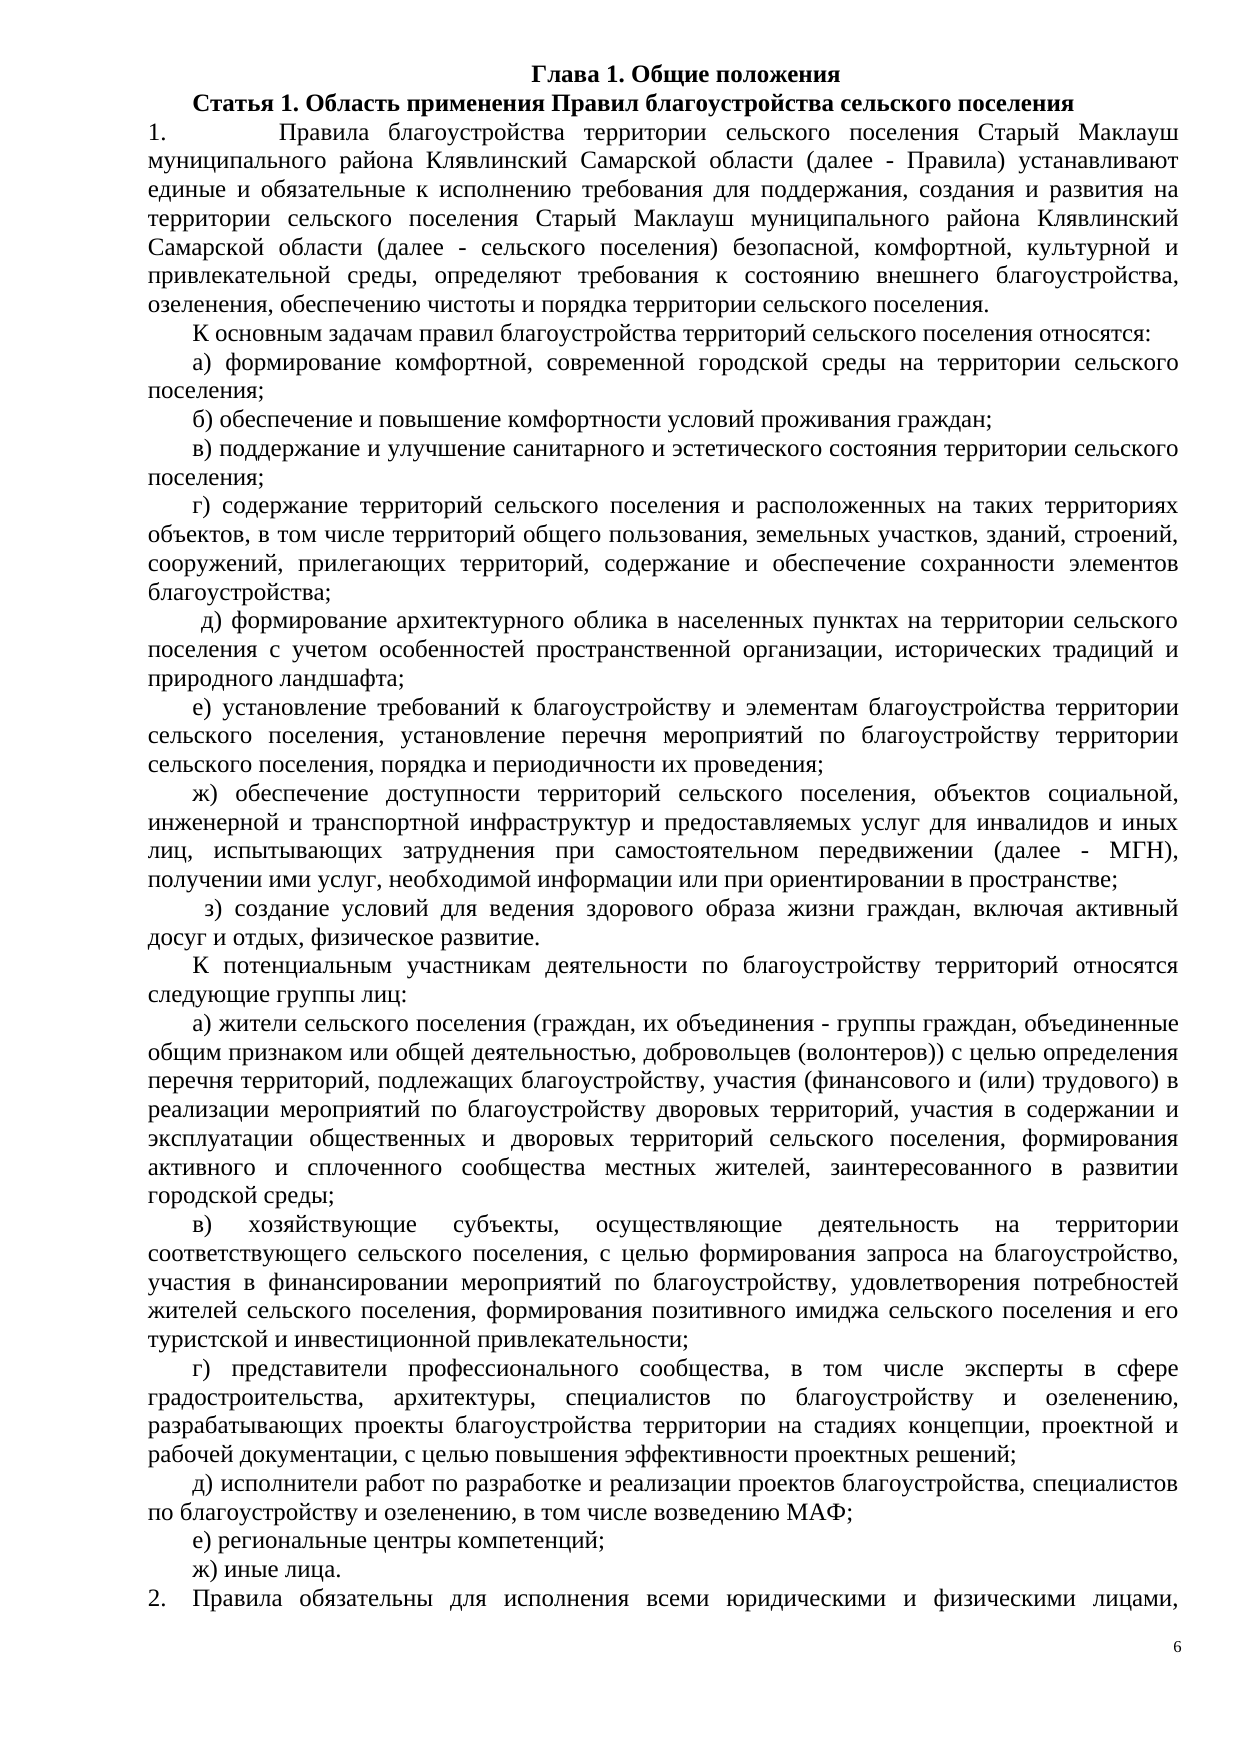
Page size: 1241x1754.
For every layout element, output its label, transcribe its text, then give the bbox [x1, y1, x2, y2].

text б) обеспечение и повышение комфортности условий проживания граждан; [148, 404, 1179, 433]
text в) хозяйствующие субъекты, осуществляющие деятельность на территории соответствующего сельского поселения, с целью формирования запроса на благоустройство, участия в финансировании мероприятий по благоустройству, удовлетворения потребностей жителей сельского поселения, формирования позитивного имиджа сельского поселения и его туристской и инвестиционной привлекательности; [148, 1209, 1179, 1353]
text Глава 1. Общие положения [148, 59, 1179, 88]
text К потенциальным участникам деятельности по благоустройству территорий относятся следующие группы лиц: [148, 950, 1179, 1008]
text а) жители сельского поселения (граждан, их объединения - группы граждан, объединенные общим признаком или общей деятельностью, добровольцев (волонтеров)) с целью определения перечня территорий, подлежащих благоустройству, участия (финансового и (или) трудового) в реализации мероприятий по благоустройству дворовых территорий, участия в содержании и эксплуатации общественных и дворовых территорий сельского поселения, формирования активного и сплоченного сообщества местных жителей, заинтересованного в развитии городской среды; [148, 1008, 1179, 1209]
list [148, 1583, 1179, 1612]
text г) представители профессионального сообщества, в том числе эксперты в сфере градостроительства, архитектуры, специалистов по благоустройству и озеленению, разрабатывающих проекты благоустройства территории на стадиях концепции, проектной и рабочей документации, с целью повышения эффективности проектных решений; [148, 1353, 1179, 1468]
text е) региональные центры компетенций; [148, 1525, 1179, 1554]
text К основным задачам правил благоустройства территорий сельского поселения относятся: [148, 318, 1179, 347]
text д) формирование архитектурного облика в населенных пунктах на территории сельского поселения с учетом особенностей пространственной организации, исторических традиций и природного ландшафта; [148, 605, 1179, 692]
list Правила благоустройства территории сельского поселения Старый Маклауш муниципального района Клявлинский Самарской области (далее - Правила) устанавливают единые и обязательные к исполнению требования для поддержания, создания и развития на территории сельского поселения Старый Маклауш муниципального района Клявлинский Самарской области (далее - сельского поселения) безопасной, комфортной, культурной и привлекательной среды, определяют требования к состоянию внешнего благоустройства, озеленения, обеспечению чистоты и порядка территории сельского поселения. [148, 117, 1179, 318]
text Статья 1. Область применения Правил благоустройства сельского поселения [148, 88, 1179, 117]
text е) установление требований к благоустройству и элементам благоустройства территории сельского поселения, установление перечня мероприятий по благоустройству территории сельского поселения, порядка и периодичности их проведения; [148, 692, 1179, 778]
text ж) обеспечение доступности территорий сельского поселения, объектов социальной, инженерной и транспортной инфраструктур и предоставляемых услуг для инвалидов и иных лиц, испытывающих затруднения при самостоятельном передвижении (далее - МГН), получении ими услуг, необходимой информации или при ориентировании в пространстве; [148, 778, 1179, 893]
text г) содержание территорий сельского поселения и расположенных на таких территориях объектов, в том числе территорий общего пользования, земельных участков, зданий, строений, сооружений, прилегающих территорий, содержание и обеспечение сохранности элементов благоустройства; [148, 490, 1179, 605]
text ж) иные лица. [148, 1554, 1179, 1583]
text з) создание условий для ведения здорового образа жизни граждан, включая активный досуг и отдых, физическое развитие. [148, 893, 1179, 950]
text в) поддержание и улучшение санитарного и эстетического состояния территории сельского поселения; [148, 433, 1179, 490]
text а) формирование комфортной, современной городской среды на территории сельского поселения; [148, 347, 1179, 404]
text д) исполнители работ по разработке и реализации проектов благоустройства, специалистов по благоустройству и озеленению, в том числе возведению МАФ; [148, 1468, 1179, 1525]
